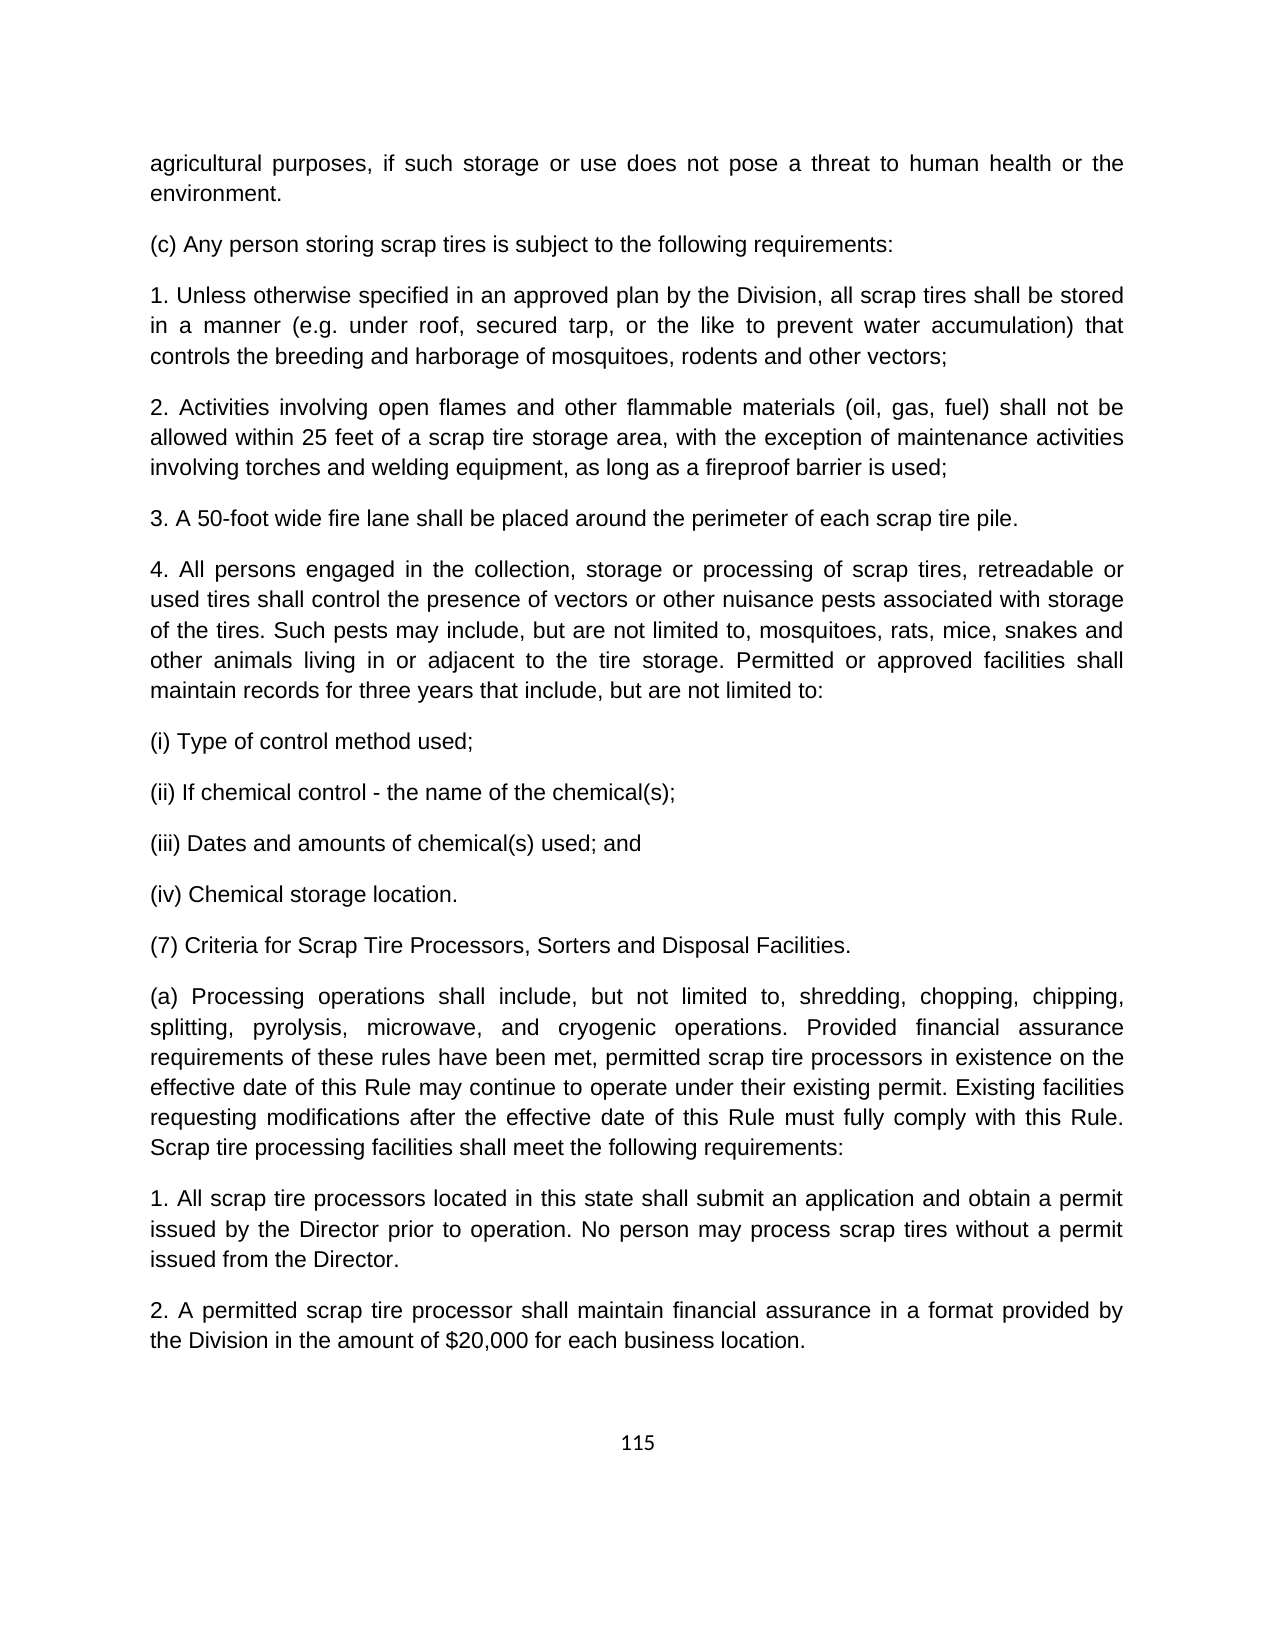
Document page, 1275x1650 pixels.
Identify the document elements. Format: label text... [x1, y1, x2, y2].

text (7) Criteria for Scrap Tire Processors, Sorters and Disposal Facilities. [150, 932, 1125, 959]
text (ii) If chemical control - the name of the chemical(s); [150, 779, 1125, 806]
text 3. A 50-foot wide fire lane shall be placed around the perimeter of each scrap tire pile. [150, 505, 1125, 532]
text (iv) Chemical storage location. [150, 881, 1125, 908]
text 4. All persons engaged in the collection, storage or processing of scrap tires, retreadable or used tires shall control the presence of vectors or other nuisance pests associated with storage of the tires. Such pests may include, but are not limited to, mosquitoes, rats, mice, snakes and other animals living in or adjacent to the tire storage. Permitted or approved facilities shall maintain records for three years that include, but are not limited to: [150, 556, 1125, 703]
text (c) Any person storing scrap tires is subject to the following requirements: [150, 231, 1125, 258]
text (a) Processing operations shall include, but not limited to, shredding, chopping, chipping, splitting, pyrolysis, microwave, and cryogenic operations. Provided financial assurance requirements of these rules have been met, permitted scrap tire processors in existence on the effective date of this Rule may continue to operate under their existing permit. Existing facilities requesting modifications after the effective date of this Rule must fully comply with this Rule. Scrap tire processing facilities shall meet the following requirements: [150, 983, 1125, 1161]
text (i) Type of control method used; [150, 728, 1125, 754]
text (iii) Dates and amounts of chemical(s) used; and [150, 830, 1125, 857]
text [150, 150, 1125, 207]
text 1. Unless otherwise specified in an approved plan by the Division, all scrap tires shall be stored in a manner (e.g. under roof, secured tarp, or the like to prevent water accumulation) that controls the breeding and harborage of mosquitoes, rodents and other vectors; [150, 282, 1125, 369]
text 1. All scrap tire processors located in this state shall submit an application and obtain a permit issued by the Director prior to operation. No person may process scrap tires without a permit issued from the Director. [150, 1185, 1125, 1272]
text 2. A permitted scrap tire processor shall maintain financial assurance in a format provided by the Division in the amount of $20,000 for each business location. [150, 1297, 1125, 1353]
text 2. Activities involving open flames and other flammable materials (oil, gas, fuel) shall not be allowed within 25 feet of a scrap tire storage area, with the exception of maintenance activities involving torches and welding equipment, as long as a fireproof barrier is used; [150, 394, 1125, 481]
